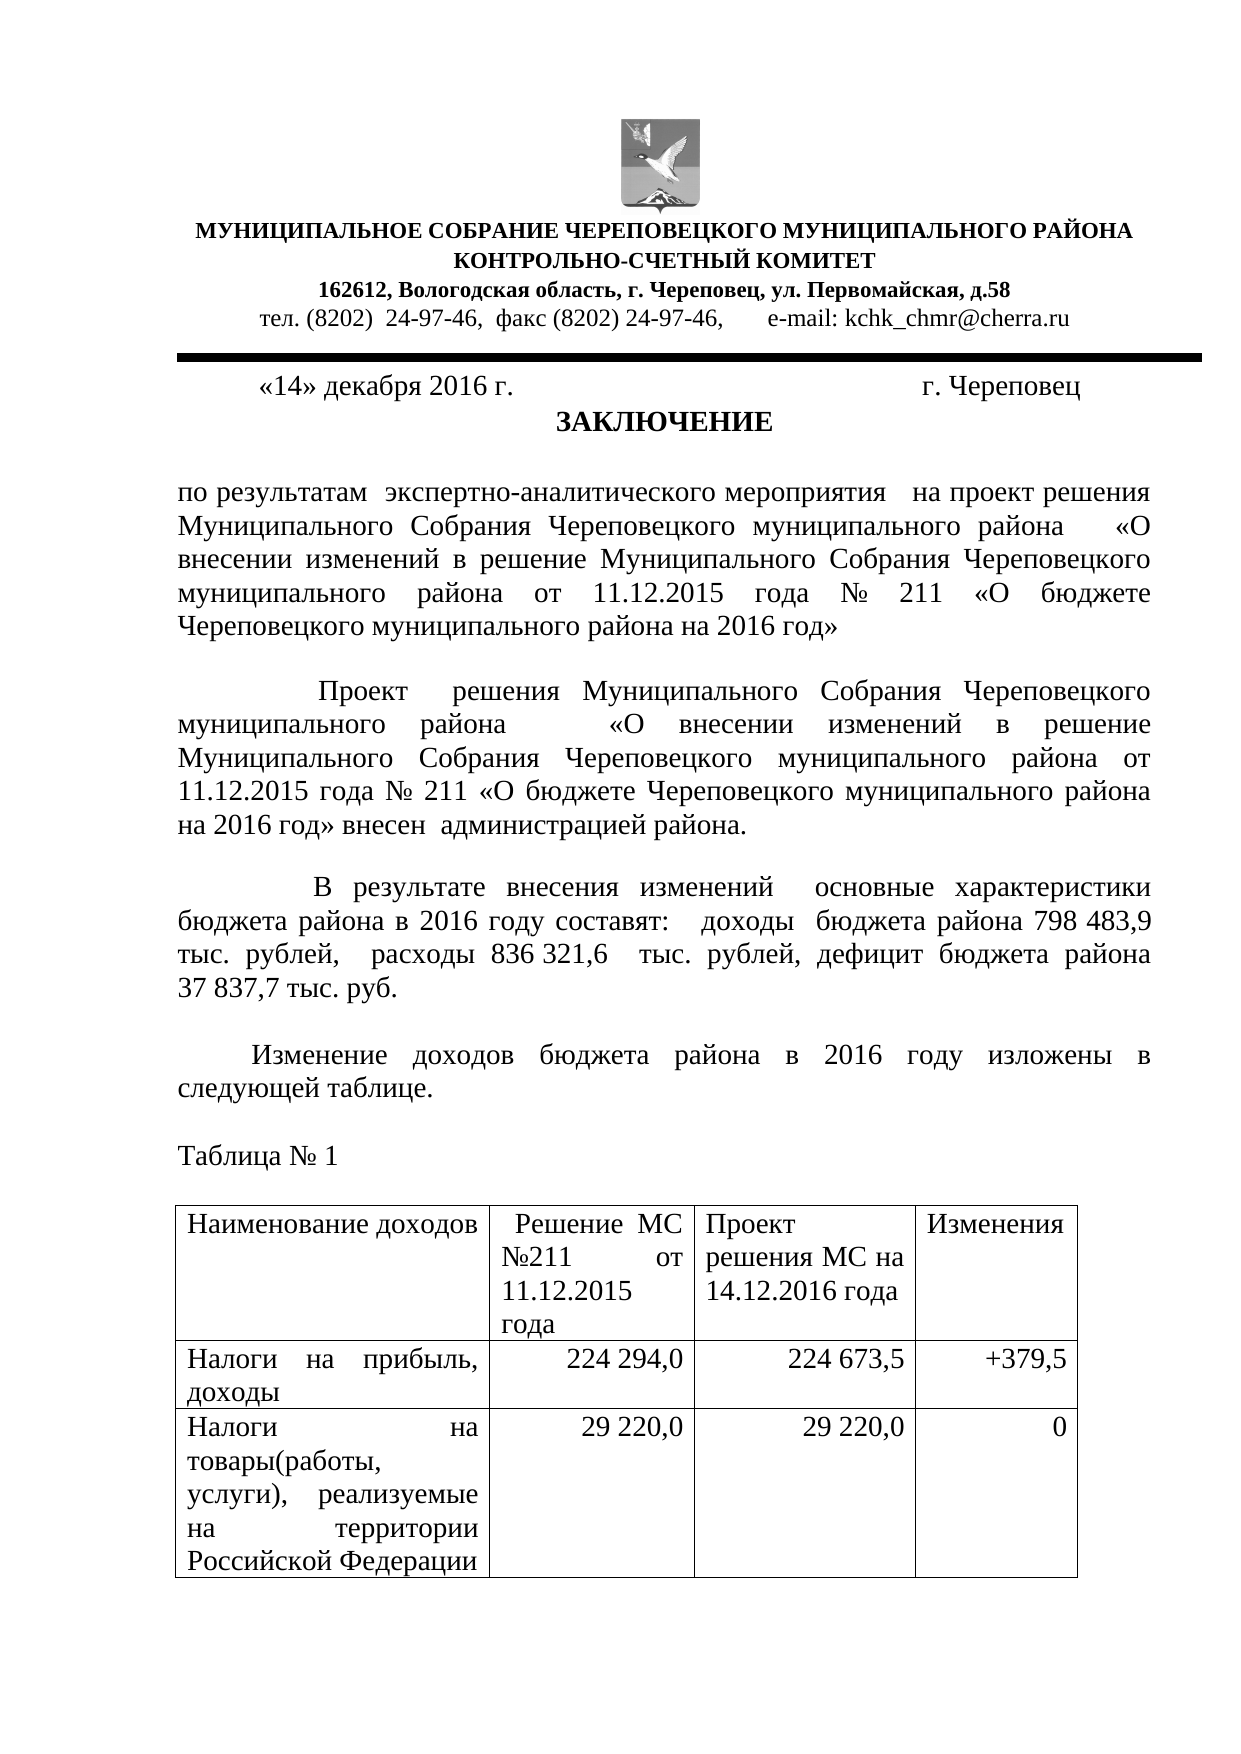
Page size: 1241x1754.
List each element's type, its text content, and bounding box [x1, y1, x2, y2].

text тел. (8202) 24-97-46, факс (8202) 24-97-46, e-mail: kchk_chmr@cherra.ru [177, 303, 1152, 331]
text В результате внесения изменений основные характеристики бюджета района в 2016 году составят: доходы бюджета района 798 483,9 тыс. рублей, расходы 836 321,6 тыс. рублей, дефицит бюджета района 37 837,7 тыс. руб. [177, 869, 1152, 1003]
table_cell 224 673,5 [695, 1341, 915, 1408]
table_cell Налоги на товары(работы, услуги), реализуемые на территории Российской Федерации [176, 1409, 489, 1577]
table_cell Налоги на прибыль, доходы [176, 1341, 489, 1408]
text КОНТРОЛЬНО-СЧЕТНЫЙ КОМИТЕТ [177, 248, 1152, 273]
text по результатам экспертно-аналитического мероприятия на проект решения Муниципального Собрания Череповецкого муниципального района «О внесении изменений в решение Муниципального Собрания Череповецкого муниципального района от 11.12.2015 года № 211 «О бюджете Череповецкого муниципального района на 2016 год» [177, 474, 1152, 642]
text «14» декабря 2016 г. г. Череповец [177, 368, 1152, 401]
text Изменение доходов бюджета района в 2016 году изложены в следующей таблице. [177, 1037, 1152, 1104]
table_cell 0 [916, 1409, 1077, 1577]
table_header Изменения [916, 1206, 1077, 1340]
table_cell 29 220,0 [490, 1409, 694, 1577]
text Таблица № 1 [177, 1138, 1152, 1171]
table_header Решение МС №211 от 11.12.2015 года [490, 1206, 694, 1340]
text МУНИЦИПАЛЬНОЕ СОБРАНИЕ ЧЕРЕПОВЕЦКОГО МУНИЦИПАЛЬНОГО РАЙОНА [177, 219, 1152, 244]
table_header Проект решения МС на 14.12.2016 года [695, 1206, 915, 1340]
table_cell 29 220,0 [695, 1409, 915, 1577]
text Проект решения Муниципального Собрания Череповецкого муниципального района «О внесении изменений в решение Муниципального Собрания Череповецкого муниципального района от 11.12.2015 года № 211 «О бюджете Череповецкого муниципального района на 2016 год» внесен администрацией района. [177, 673, 1152, 841]
table_cell +379,5 [916, 1341, 1077, 1408]
table_header Наименование доходов [176, 1206, 489, 1340]
text ЗАКЛЮЧЕНИЕ [177, 406, 1152, 438]
table_cell 224 294,0 [490, 1341, 694, 1408]
text 162612, Вологодская область, г. Череповец, ул. Первомайская, д.58 [177, 277, 1152, 303]
